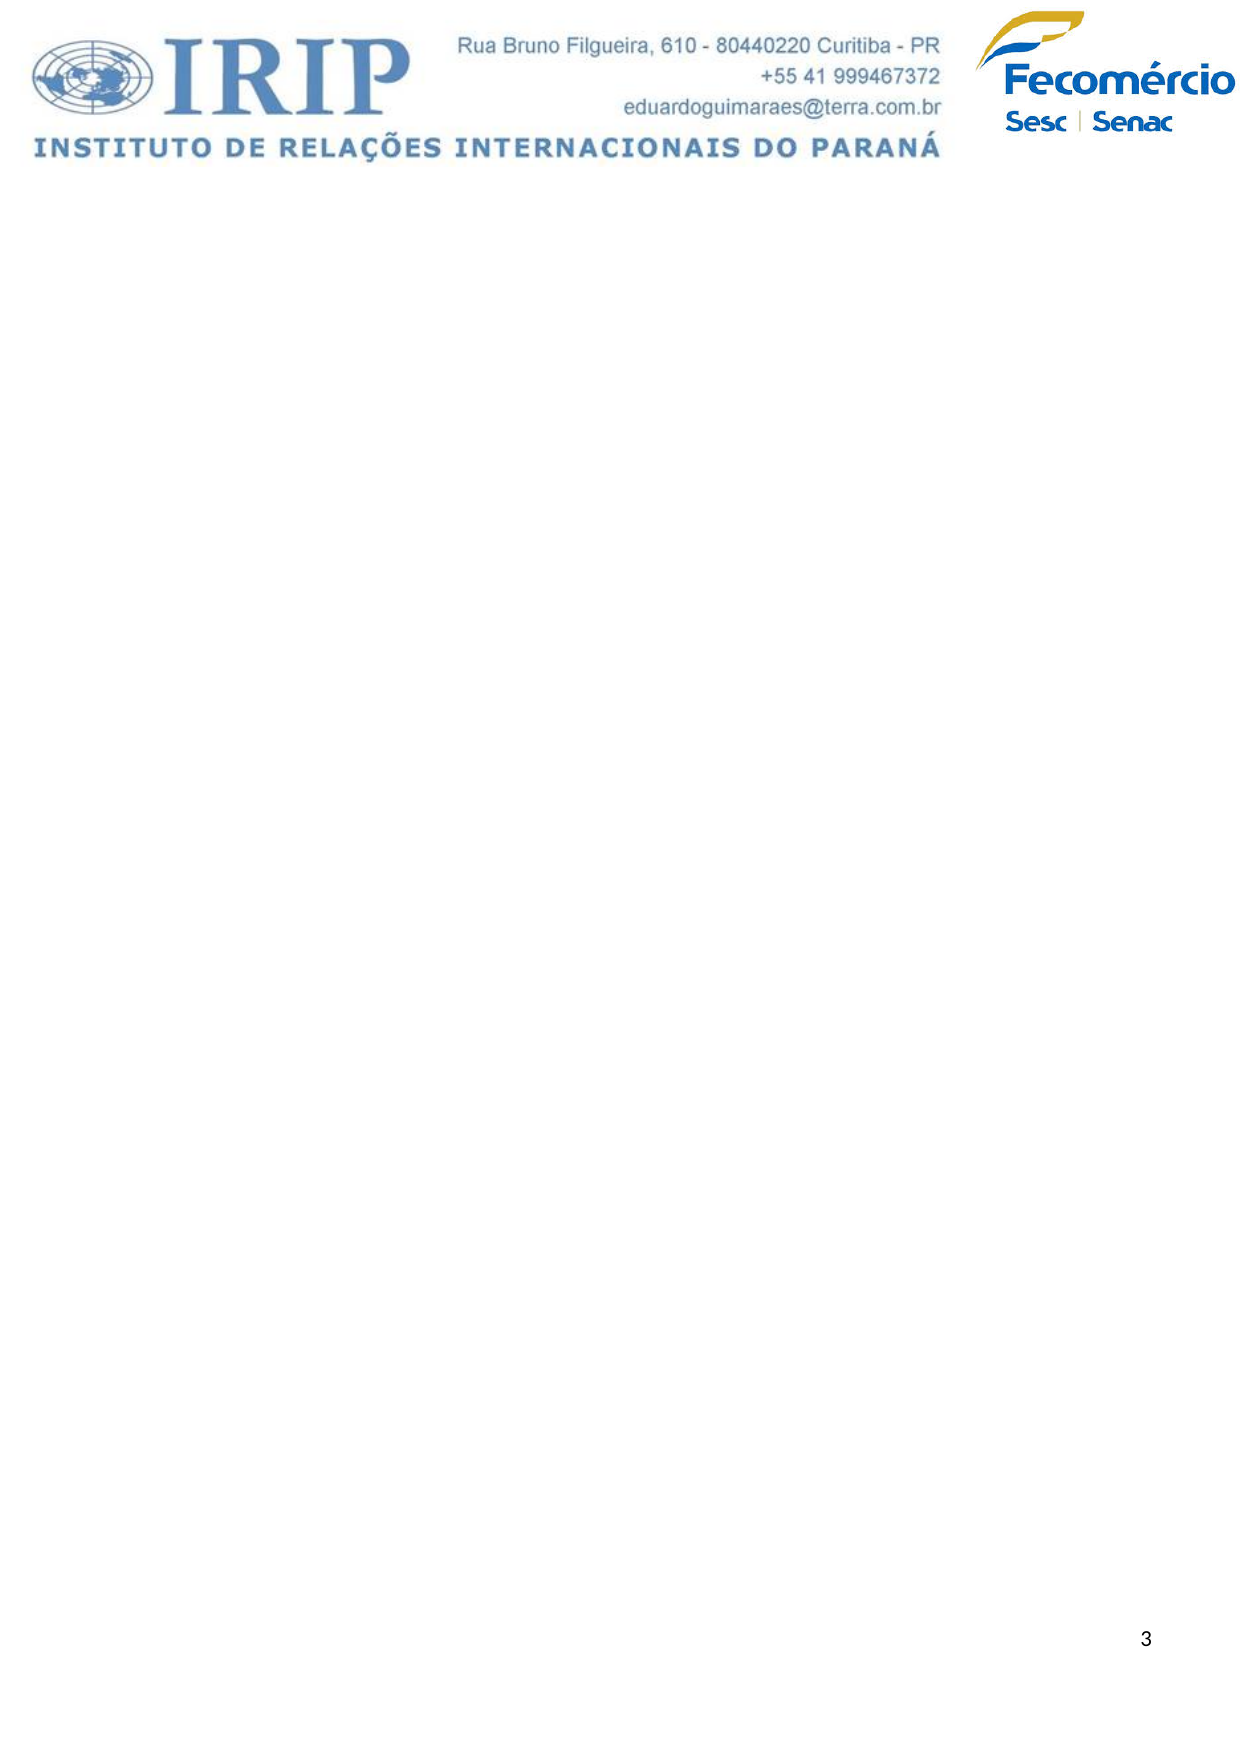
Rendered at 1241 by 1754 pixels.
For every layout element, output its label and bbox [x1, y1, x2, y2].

picture [1, 0, 1240, 167]
